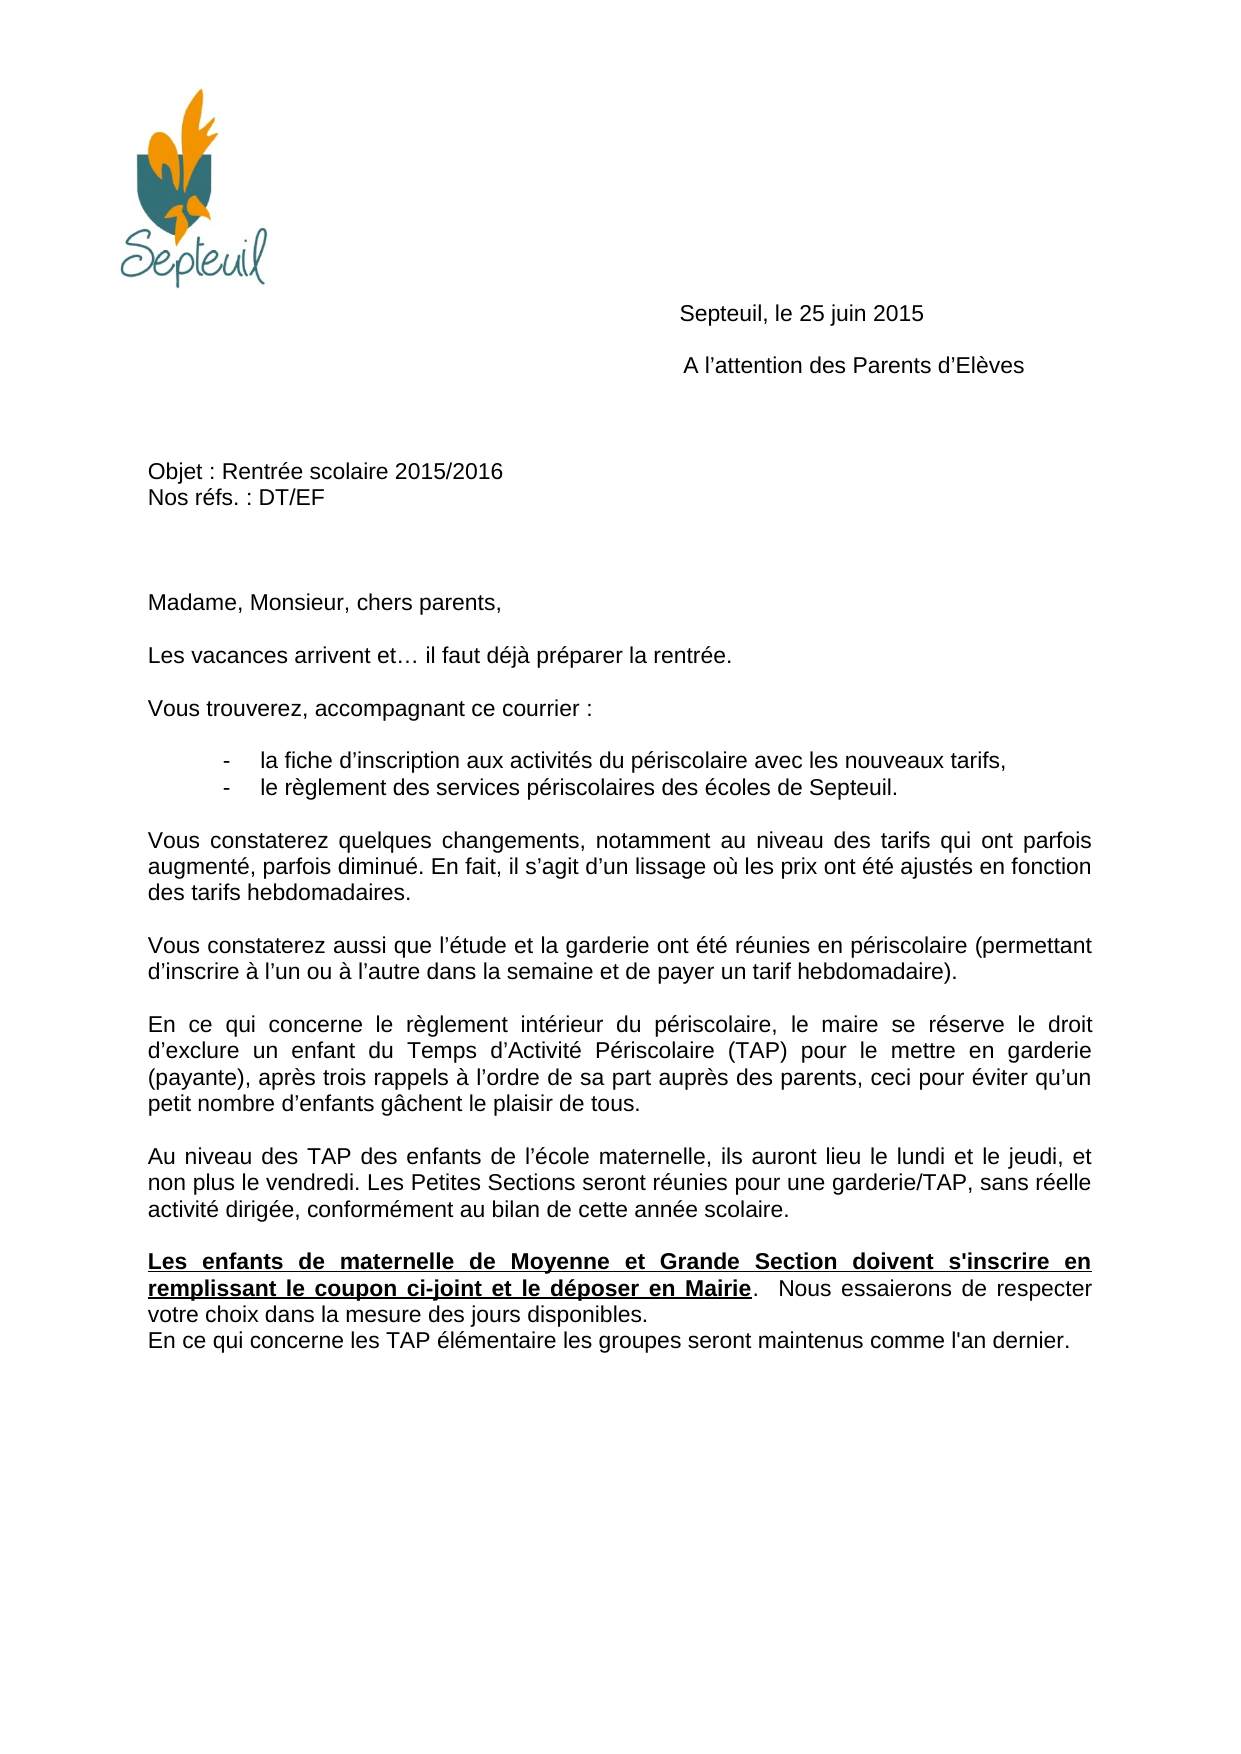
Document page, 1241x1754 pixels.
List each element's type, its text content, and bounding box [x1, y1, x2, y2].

text Les enfants de maternelle de Moyenne et Grande Section doivent s'inscrire en remplissant le coupon ci-joint et le déposer en Mairie. Nous essaierons de respecter votre choix dans la mesure des jours disponibles. [148, 1272, 1092, 1327]
text Les enfants de maternelle de Moyenne et Grande Section doivent s'inscrire en remplissant le coupon ci-joint et le déposer en Mairie. Nous essaierons de respecter votre choix dans la mesure des jours disponibles. [148, 1248, 1092, 1271]
text Vous constaterez quelques changements, notamment au niveau des tarifs qui ont parfois augmenté, parfois diminué. En fait, il s’agit d’un lissage où les prix ont été ajustés en fonction des tarifs hebdomadaires. [148, 827, 1092, 906]
text A l’attention des Parents d’Elèves [148, 352, 1092, 378]
list le règlement des services périscolaires des écoles de Septeuil. [223, 774, 1092, 800]
text Nos réfs. : DT/EF [148, 484, 1092, 510]
text Madame, Monsieur, chers parents, [148, 589, 1092, 616]
text Septeuil, le 25 juin 2015 [664, 299, 1092, 326]
text Vous trouverez, accompagnant ce courrier : [148, 695, 1092, 721]
text Objet : Rentrée scolaire 2015/2016 [148, 458, 1092, 484]
text En ce qui concerne le règlement intérieur du périscolaire, le maire se réserve le droit d’exclure un enfant du Temps d’Activité Périscolaire (TAP) pour le mettre en garderie (payante), après trois rappels à l’ordre de sa part auprès des parents, ceci pour éviter qu’un petit nombre d’enfants gâchent le plaisir de tous. [148, 1011, 1092, 1116]
list la fiche d’inscription aux activités du périscolaire avec les nouveaux tarifs, [223, 747, 1092, 774]
text Au niveau des TAP des enfants de l’école maternelle, ils auront lieu le lundi et le jeudi, et non plus le vendredi. Les Petites Sections seront réunies pour une garderie/TAP, sans réelle activité dirigée, conformément au bilan de cette année scolaire. [148, 1143, 1092, 1222]
text Les vacances arrivent et… il faut déjà préparer la rentrée. [148, 642, 1092, 668]
text En ce qui concerne les TAP élémentaire les groupes seront maintenus comme l'an dernier. [148, 1327, 1092, 1354]
picture [119, 87, 268, 289]
text Vous constaterez aussi que l’étude et la garderie ont été réunies en périscolaire (permettant d’inscrire à l’un ou à l’autre dans la semaine et de payer un tarif hebdomadaire). [148, 932, 1092, 985]
